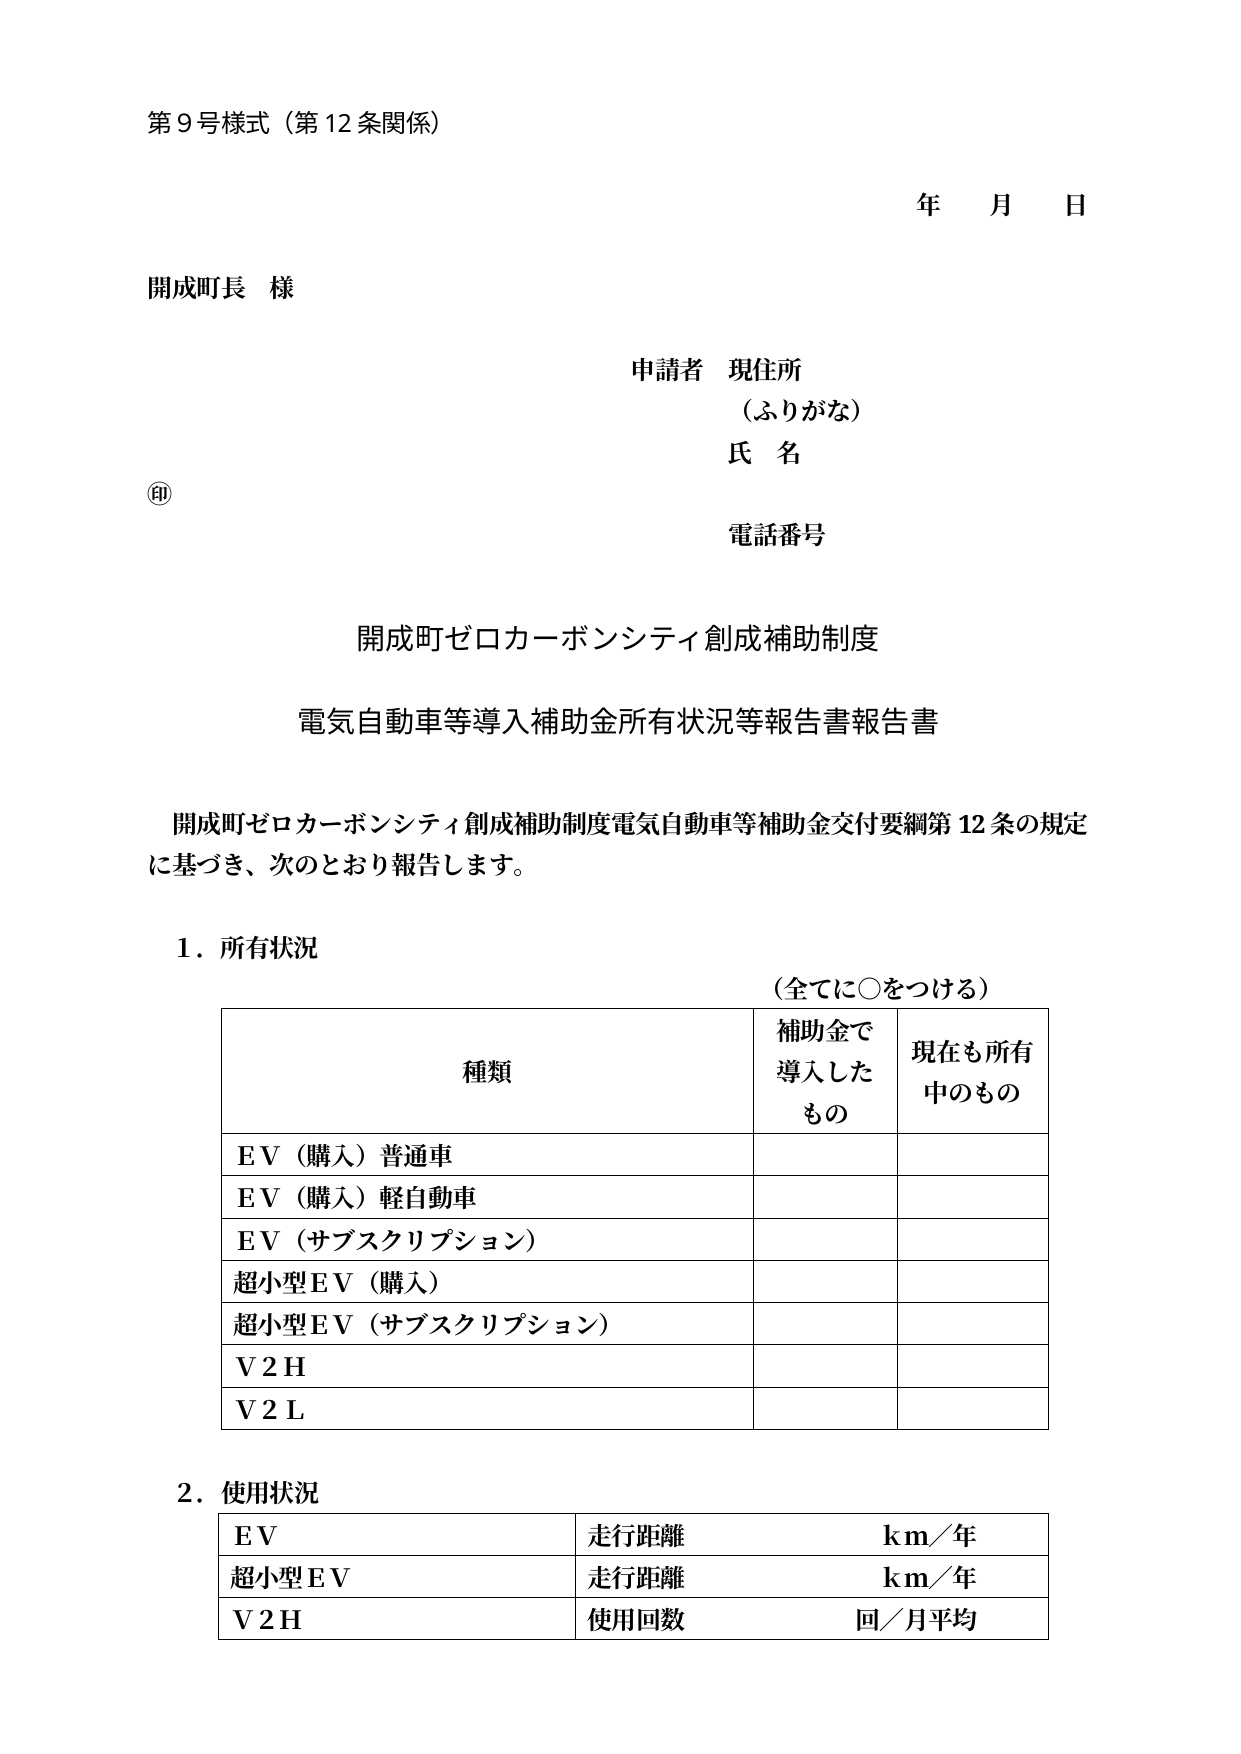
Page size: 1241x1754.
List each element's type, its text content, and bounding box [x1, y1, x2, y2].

text ２．使用状況 [148, 1471, 1088, 1512]
text 氏 名 ㊞ [148, 431, 1088, 513]
text 電話番号 [148, 513, 1088, 554]
table_cell [754, 1176, 897, 1217]
table_cell [754, 1219, 897, 1260]
text 第９号様式（第12条関係） [148, 101, 1088, 142]
table_cell 超小型ＥＶ（サブスクリプション） [222, 1303, 753, 1344]
table_cell [898, 1219, 1048, 1260]
table_cell [754, 1345, 897, 1387]
table_cell [754, 1134, 897, 1175]
table_cell ＥＶ（サブスクリプション） [222, 1219, 753, 1260]
table_cell ＥＶ（購入）普通車 [222, 1134, 753, 1175]
table_cell [898, 1176, 1048, 1217]
table_cell 走行距離 ｋｍ／年 [576, 1556, 1048, 1597]
table_cell [898, 1261, 1048, 1302]
table_cell 使用回数 回／月平均 [576, 1598, 1048, 1639]
text 開成町長 様 [148, 266, 1088, 307]
table_cell Ｖ２Ｌ [222, 1388, 753, 1429]
text １．所有状況 [148, 926, 1088, 967]
table_cell [898, 1345, 1048, 1387]
table_header 現在も所有中のもの [898, 1009, 1048, 1133]
table_cell [754, 1388, 897, 1429]
table_cell [754, 1303, 897, 1344]
table_cell [898, 1388, 1048, 1429]
text 申請者 現住所 [148, 348, 1088, 389]
table_cell [898, 1303, 1048, 1344]
table_cell Ｖ２Ｈ [222, 1345, 753, 1387]
table_cell [898, 1134, 1048, 1175]
text 開成町ゼロカーボンシティ創成補助制度電気自動車等補助金交付要綱第12条の規定に基づき、次のとおり報告します。 [148, 802, 1088, 884]
table_cell ＥＶ（購入）軽自動車 [222, 1176, 753, 1217]
table_header 補助金で導入したもの [754, 1009, 897, 1133]
table_header 種類 [222, 1009, 753, 1133]
text 開成町ゼロカーボンシティ創成補助制度 [148, 596, 1088, 678]
table_header ＥＶ [219, 1514, 575, 1555]
text 電気自動車等導入所有状況等報告書報告書 [148, 678, 1088, 761]
table_cell 超小型ＥＶ [219, 1556, 575, 1597]
table_cell 超小型ＥＶ（購入） [222, 1261, 753, 1302]
text （全てに○をつける） [148, 967, 1004, 1008]
table_header 走行距離 ｋｍ／年 [576, 1514, 1048, 1555]
text 年 月 日 [148, 183, 1088, 224]
text （ふりがな） [148, 389, 1088, 431]
table_cell [754, 1261, 897, 1302]
table_cell Ｖ２Ｈ [219, 1598, 575, 1639]
